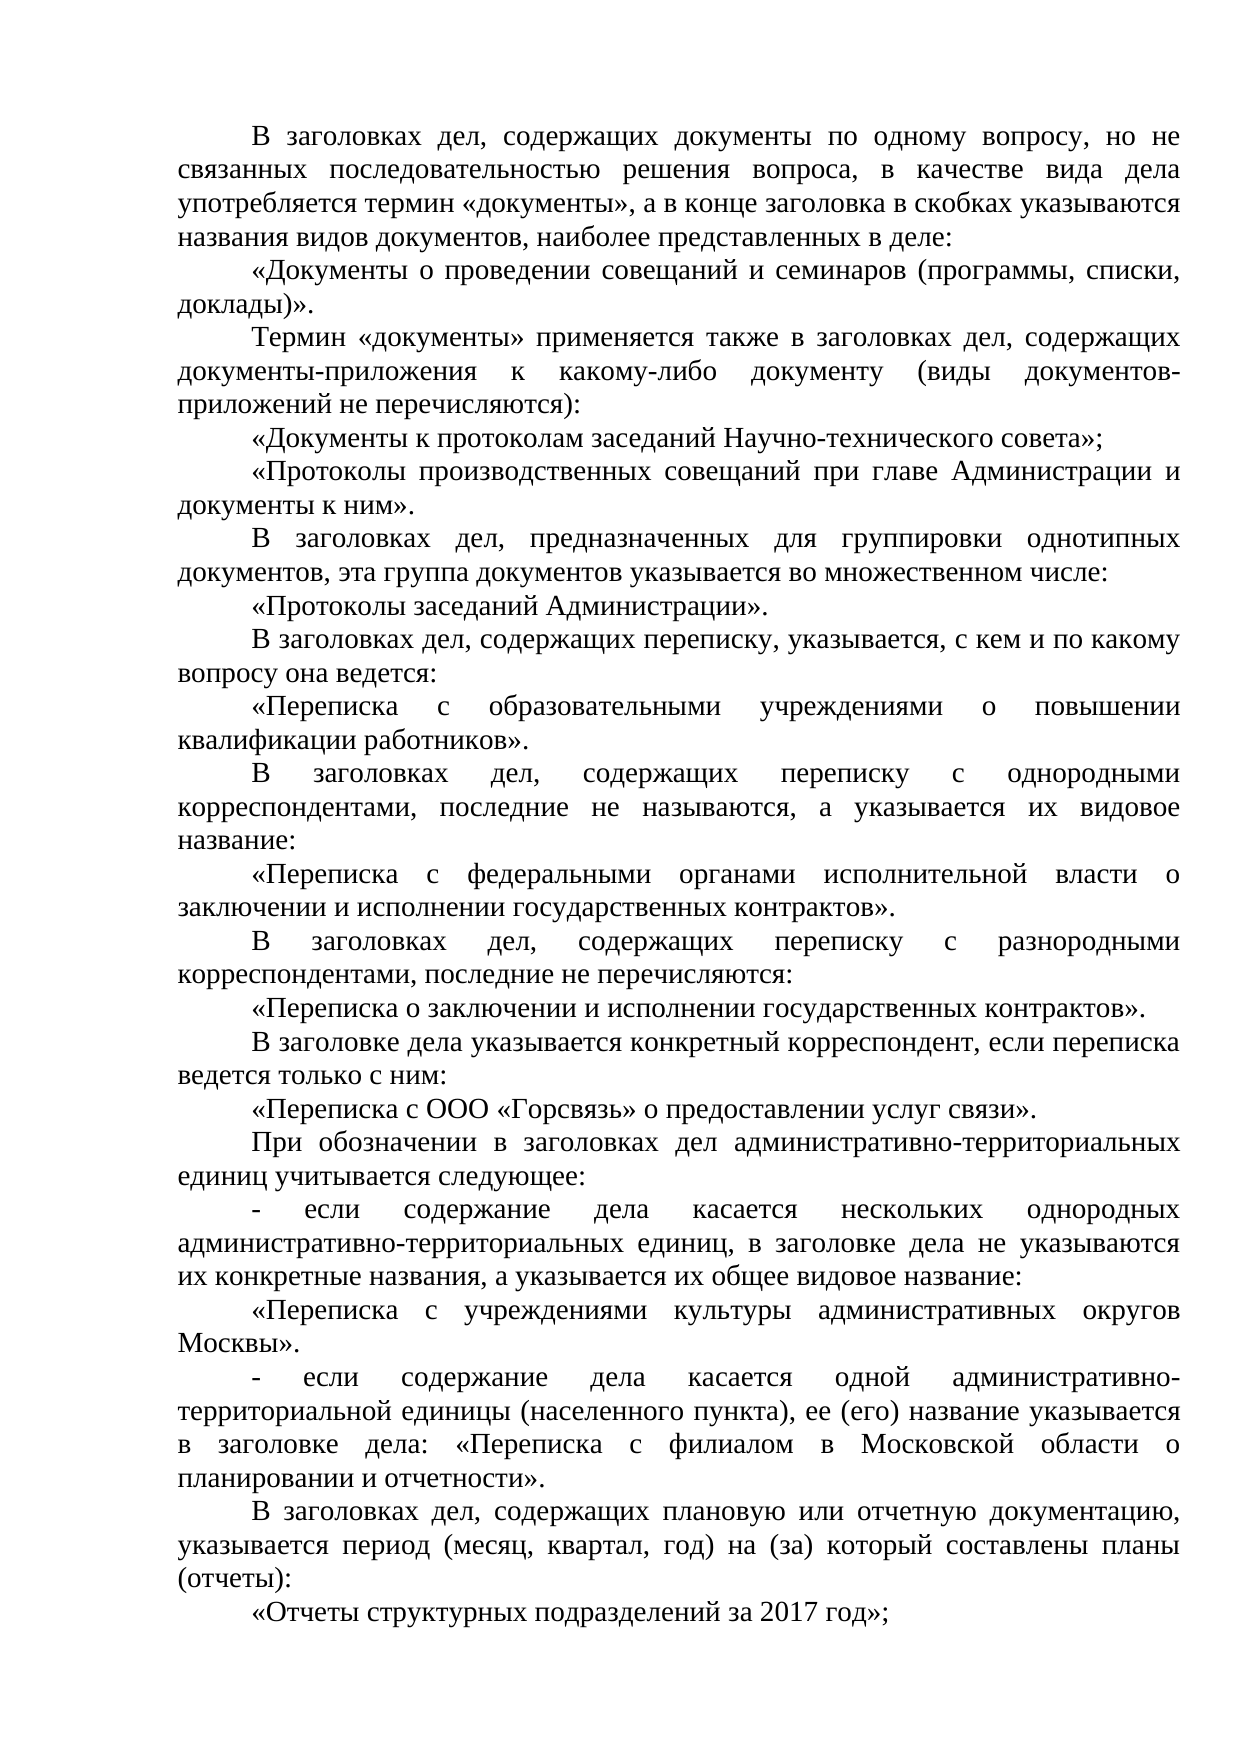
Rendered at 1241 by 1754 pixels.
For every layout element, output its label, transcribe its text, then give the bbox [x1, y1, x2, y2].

text В заголовках дел, содержащих документы по одному вопросу, но не связанных последовательностью решения вопроса, в качестве вида дела употребляется термин «документы», а в конце заголовка в скобках указываются названия видов документов, наиболее представленных в деле: [177, 118, 1181, 252]
text «Переписка с образовательными учреждениями о повышении квалификации работников». [177, 688, 1181, 755]
text «Переписка о заключении и исполнении государственных контрактов». [177, 990, 1181, 1024]
text «Документы о проведении совещаний и семинаров (программы, списки, доклады)». [177, 252, 1181, 319]
text В заголовках дел, содержащих переписку, указывается, с кем и по какому вопросу она ведется: [177, 621, 1181, 688]
text «Переписка с учреждениями культуры административных округов Москвы». [177, 1292, 1181, 1359]
text «Отчеты структурных подразделений за 2017 год»; [177, 1594, 1181, 1627]
text «Протоколы производственных совещаний при главе Администрации и документы к ним». [177, 453, 1181, 521]
text В заголовках дел, содержащих переписку с однородными корреспондентами, последние не называются, а указывается их видовое название: [177, 755, 1181, 856]
text - если содержание дела касается нескольких однородных административно-территориальных единиц, в заголовке дела не указываются их конкретные названия, а указывается их общее видовое название: [177, 1191, 1181, 1292]
text «Документы к протоколам заседаний Научно-технического совета»; [177, 420, 1181, 453]
text Термин «документы» применяется также в заголовках дел, содержащих документы-приложения к какому-либо документу (виды документов-приложений не перечисляются): [177, 319, 1181, 420]
text «Протоколы заседаний Администрации». [177, 588, 1181, 621]
text В заголовках дел, содержащих переписку с разнородными корреспондентами, последние не перечисляются: [177, 923, 1181, 990]
text При обозначении в заголовках дел административно-территориальных единиц учитывается следующее: [177, 1124, 1181, 1191]
text В заголовках дел, содержащих плановую или отчетную документацию, указывается период (месяц, квартал, год) на (за) который составлены планы (отчеты): [177, 1493, 1181, 1594]
text В заголовке дела указывается конкретный корреспондент, если переписка ведется только с ним: [177, 1024, 1181, 1091]
text «Переписка с ООО «Горсвязь» о предоставлении услуг связи». [177, 1091, 1181, 1124]
text «Переписка с федеральными органами исполнительной власти о заключении и исполнении государственных контрактов». [177, 856, 1181, 923]
text - если содержание дела касается одной административно-территориальной единицы (населенного пункта), ее (его) название указывается в заголовке дела: «Переписка с филиалом в Московской области о планировании и отчетности». [177, 1359, 1181, 1493]
text В заголовках дел, предназначенных для группировки однотипных документов, эта группа документов указывается во множественном числе: [177, 521, 1181, 588]
